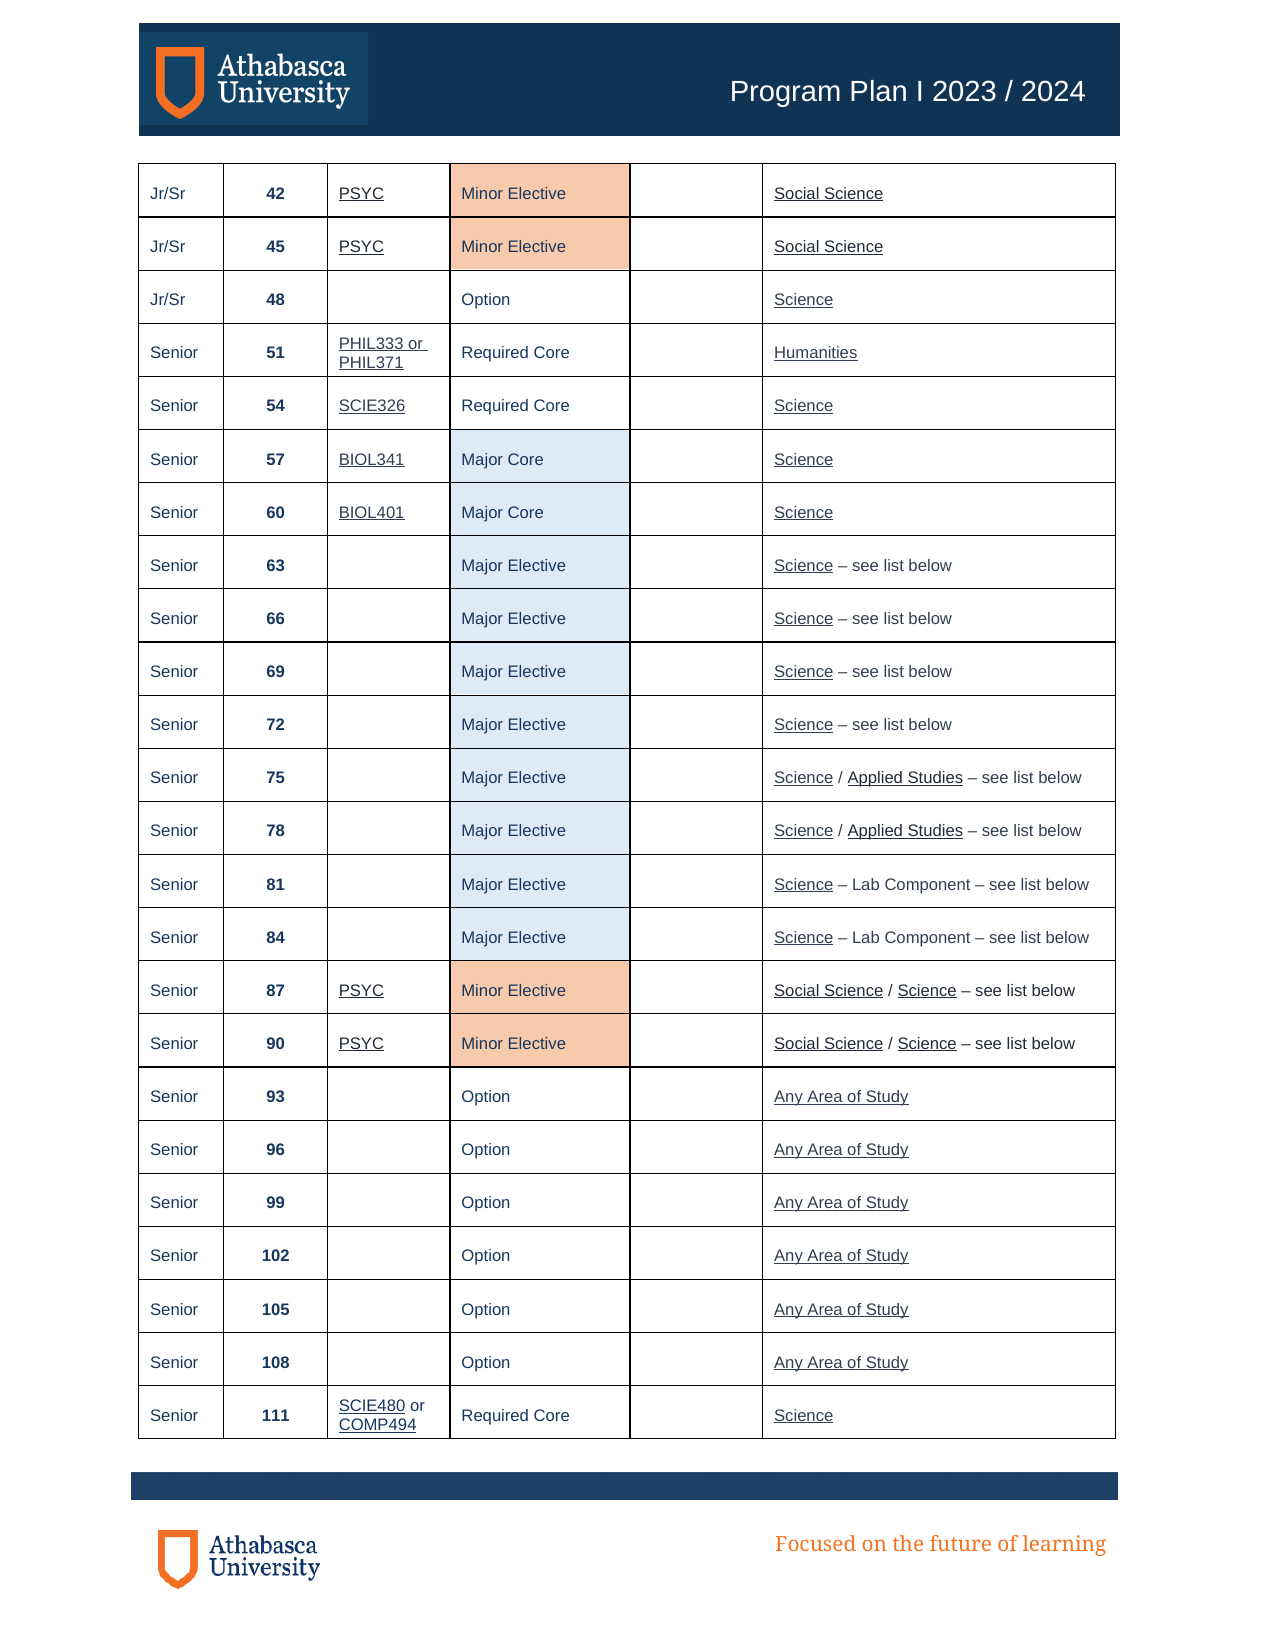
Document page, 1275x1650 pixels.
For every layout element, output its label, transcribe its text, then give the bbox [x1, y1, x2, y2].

table_cell Major Elective [451, 749, 629, 801]
table_cell Any Area of Study [763, 1121, 1115, 1173]
table_cell Science – Lab Component – see list below [763, 908, 1115, 960]
table_cell [328, 802, 449, 854]
table_cell [631, 802, 762, 854]
table_cell PHIL333 or PHIL371 [328, 324, 449, 376]
table_cell PSYC [328, 1014, 449, 1066]
table_cell Major Elective [451, 589, 629, 641]
table_cell Social Science / Science – see list below [763, 961, 1115, 1013]
table_cell Major Elective [451, 855, 629, 907]
table_cell 96 [224, 1121, 327, 1173]
table_cell 99 [224, 1174, 327, 1226]
table_cell Senior [139, 1280, 223, 1332]
table_cell Science / Applied Studies – see list below [763, 802, 1115, 854]
table_cell Major Elective [451, 802, 629, 854]
table_cell SCIE480 or COMP494 [328, 1386, 449, 1438]
table_cell Required Core [451, 377, 629, 429]
table_cell Minor Elective [451, 164, 629, 216]
table_cell [631, 324, 762, 376]
table_cell Option [451, 1121, 629, 1173]
table_cell Science [763, 483, 1115, 535]
table_cell [328, 855, 449, 907]
table_cell 102 [224, 1227, 327, 1279]
table_cell Science – see list below [763, 643, 1115, 694]
table_cell Any Area of Study [763, 1280, 1115, 1332]
picture [155, 1525, 324, 1593]
table_cell Senior [139, 430, 223, 482]
table_cell Option [451, 271, 629, 323]
table_cell Social Science [763, 164, 1115, 216]
table_cell Option [451, 1333, 629, 1385]
table_cell 42 [224, 164, 327, 216]
picture [131, 1472, 1118, 1500]
table_cell [631, 1174, 762, 1226]
table_cell Science – see list below [763, 536, 1115, 588]
table_cell Science – Lab Component – see list below [763, 855, 1115, 907]
table_cell [328, 749, 449, 801]
table_cell 93 [224, 1068, 327, 1119]
table_cell Option [451, 1227, 629, 1279]
table_cell 51 [224, 324, 327, 376]
table_cell Senior [139, 1014, 223, 1066]
table_cell 81 [224, 855, 327, 907]
table_cell Senior [139, 1068, 223, 1119]
table_cell [328, 908, 449, 960]
table_cell Senior [139, 908, 223, 960]
table_cell SCIE326 [328, 377, 449, 429]
table_cell Required Core [451, 324, 629, 376]
table_cell Senior [139, 483, 223, 535]
table_cell [328, 1280, 449, 1332]
table_cell Senior [139, 1386, 223, 1438]
table_cell [631, 696, 762, 748]
table_cell [631, 218, 762, 269]
table_cell 90 [224, 1014, 327, 1066]
table_cell Major Elective [451, 536, 629, 588]
table_cell [328, 1121, 449, 1173]
table_cell [631, 536, 762, 588]
table_cell Any Area of Study [763, 1068, 1115, 1119]
table_cell [631, 483, 762, 535]
table_cell 66 [224, 589, 327, 641]
table_cell [328, 536, 449, 588]
table_cell [328, 1174, 449, 1226]
table_cell 48 [224, 271, 327, 323]
table_cell Senior [139, 802, 223, 854]
table_cell 45 [224, 218, 327, 269]
table_cell [631, 1121, 762, 1173]
table_cell Senior [139, 696, 223, 748]
table_cell Jr/Sr [139, 218, 223, 269]
table_cell 87 [224, 961, 327, 1013]
table_cell 84 [224, 908, 327, 960]
table_cell [631, 643, 762, 694]
table_cell Senior [139, 1121, 223, 1173]
table_cell Minor Elective [451, 218, 629, 269]
table_cell 72 [224, 696, 327, 748]
table_cell [328, 1068, 449, 1119]
table_cell Major Elective [451, 696, 629, 748]
table_cell 69 [224, 643, 327, 694]
table_cell 108 [224, 1333, 327, 1385]
table_cell Senior [139, 377, 223, 429]
table_cell [328, 589, 449, 641]
table_cell Jr/Sr [139, 164, 223, 216]
table_cell 105 [224, 1280, 327, 1332]
table_cell 78 [224, 802, 327, 854]
table_cell Senior [139, 1333, 223, 1385]
table_cell [631, 430, 762, 482]
table_cell PSYC [328, 218, 449, 269]
table_cell Jr/Sr [139, 271, 223, 323]
table_cell [328, 1227, 449, 1279]
table_cell [631, 1333, 762, 1385]
table_cell PSYC [328, 961, 449, 1013]
table_cell [631, 1068, 762, 1119]
table_cell Major Elective [451, 908, 629, 960]
table_cell Science [763, 377, 1115, 429]
table_cell Any Area of Study [763, 1333, 1115, 1385]
table_cell 63 [224, 536, 327, 588]
table_cell Senior [139, 961, 223, 1013]
table_cell Science [763, 1386, 1115, 1438]
table_cell 54 [224, 377, 327, 429]
table_cell Option [451, 1068, 629, 1119]
table_cell Any Area of Study [763, 1174, 1115, 1226]
table_cell 57 [224, 430, 327, 482]
table_cell [631, 961, 762, 1013]
table_cell [631, 589, 762, 641]
table_cell Senior [139, 324, 223, 376]
table_cell Major Core [451, 430, 629, 482]
table_cell Senior [139, 536, 223, 588]
table_cell BIOL401 [328, 483, 449, 535]
table_cell Minor Elective [451, 1014, 629, 1066]
table_cell Social Science [763, 218, 1115, 269]
table_cell Any Area of Study [763, 1227, 1115, 1279]
table_cell Senior [139, 589, 223, 641]
table_cell 111 [224, 1386, 327, 1438]
table_cell Senior [139, 749, 223, 801]
table_cell Senior [139, 1174, 223, 1226]
table_cell Social Science / Science – see list below [763, 1014, 1115, 1066]
table_cell Senior [139, 855, 223, 907]
table_cell Senior [139, 1227, 223, 1279]
table_cell Senior [139, 643, 223, 694]
table_cell [631, 377, 762, 429]
table_cell [631, 1014, 762, 1066]
table_cell [328, 271, 449, 323]
table_cell Science [763, 271, 1115, 323]
table_cell [631, 749, 762, 801]
table_cell [631, 1386, 762, 1438]
table_cell PSYC [328, 164, 449, 216]
table_cell [631, 271, 762, 323]
table_cell [631, 164, 762, 216]
table_cell Major Elective [451, 643, 629, 694]
table_cell [631, 855, 762, 907]
table_cell 75 [224, 749, 327, 801]
table_cell [328, 696, 449, 748]
table_cell [631, 1280, 762, 1332]
table_cell Option [451, 1280, 629, 1332]
table_cell Option [451, 1174, 629, 1226]
table_cell [631, 1227, 762, 1279]
table_cell [631, 908, 762, 960]
table_cell Required Core [451, 1386, 629, 1438]
table_cell [328, 1333, 449, 1385]
table_cell Major Core [451, 483, 629, 535]
table_cell Science / Applied Studies – see list below [763, 749, 1115, 801]
table_cell Science – see list below [763, 696, 1115, 748]
table_cell BIOL341 [328, 430, 449, 482]
table_cell 60 [224, 483, 327, 535]
picture [139, 32, 369, 125]
table_cell [328, 643, 449, 694]
table_cell Humanities [763, 324, 1115, 376]
table_cell Minor Elective [451, 961, 629, 1013]
table_cell Science [763, 430, 1115, 482]
table_cell Science – see list below [763, 589, 1115, 641]
